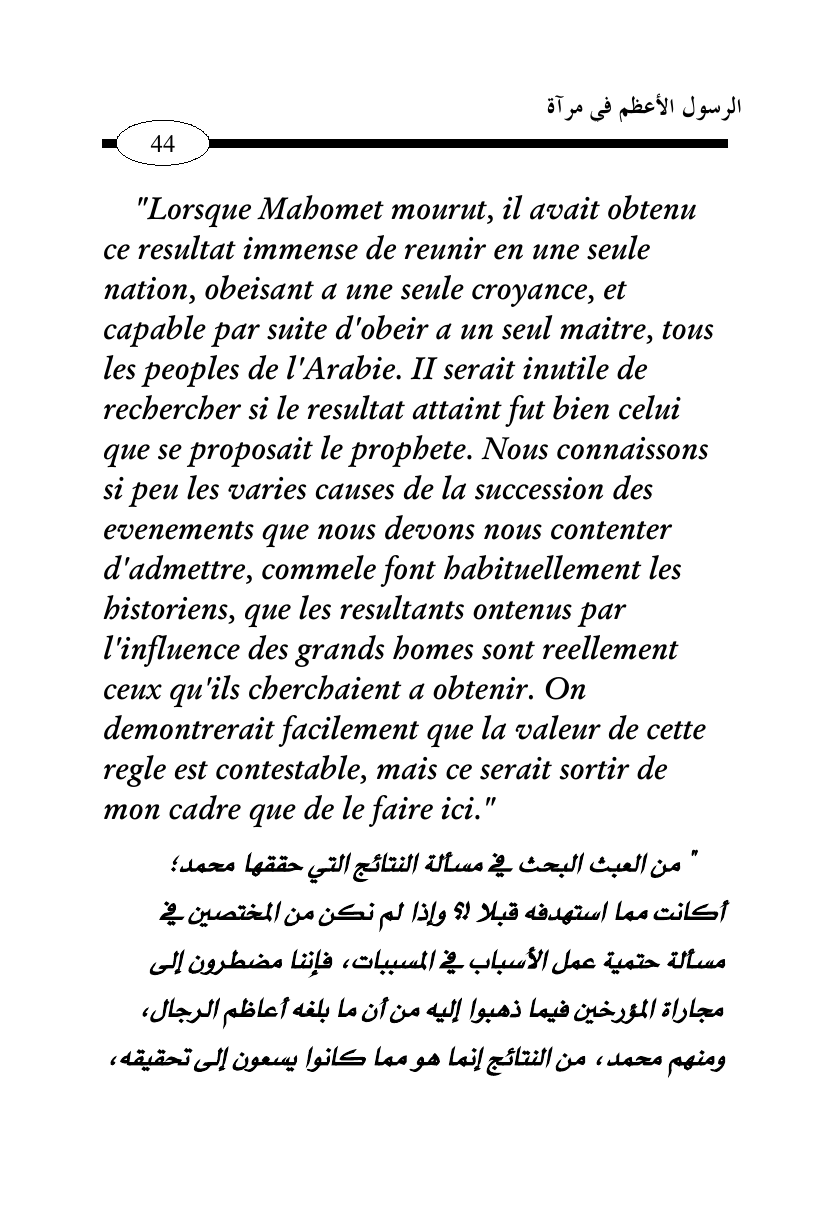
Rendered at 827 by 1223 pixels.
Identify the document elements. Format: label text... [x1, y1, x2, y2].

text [103, 840, 724, 1082]
text "Lorsque Mahomet mourut, il avait obtenu ce resultat immense de reunir en une seule nation, obeisant a une seule croyance, et capable par suite d'obeir a un seul maitre, tous les peoples de l'Arabie. II serait inutile de rechercher si le resultat attaint fut bien celui que se proposait le prophete. Nous connaissons si peu les varies causes de la succession des evenements que nous devons nous contenter d'admettre, commele font habituellement les historiens, que les resultants ontenus par l'influence des grands homes sont reellement ceux qu'ils cherchaient a obtenir. On demontrerait facilement que la valeur de cette regle est contestable, mais ce serait sortir de mon cadre que de le faire ici." [103, 188, 724, 828]
